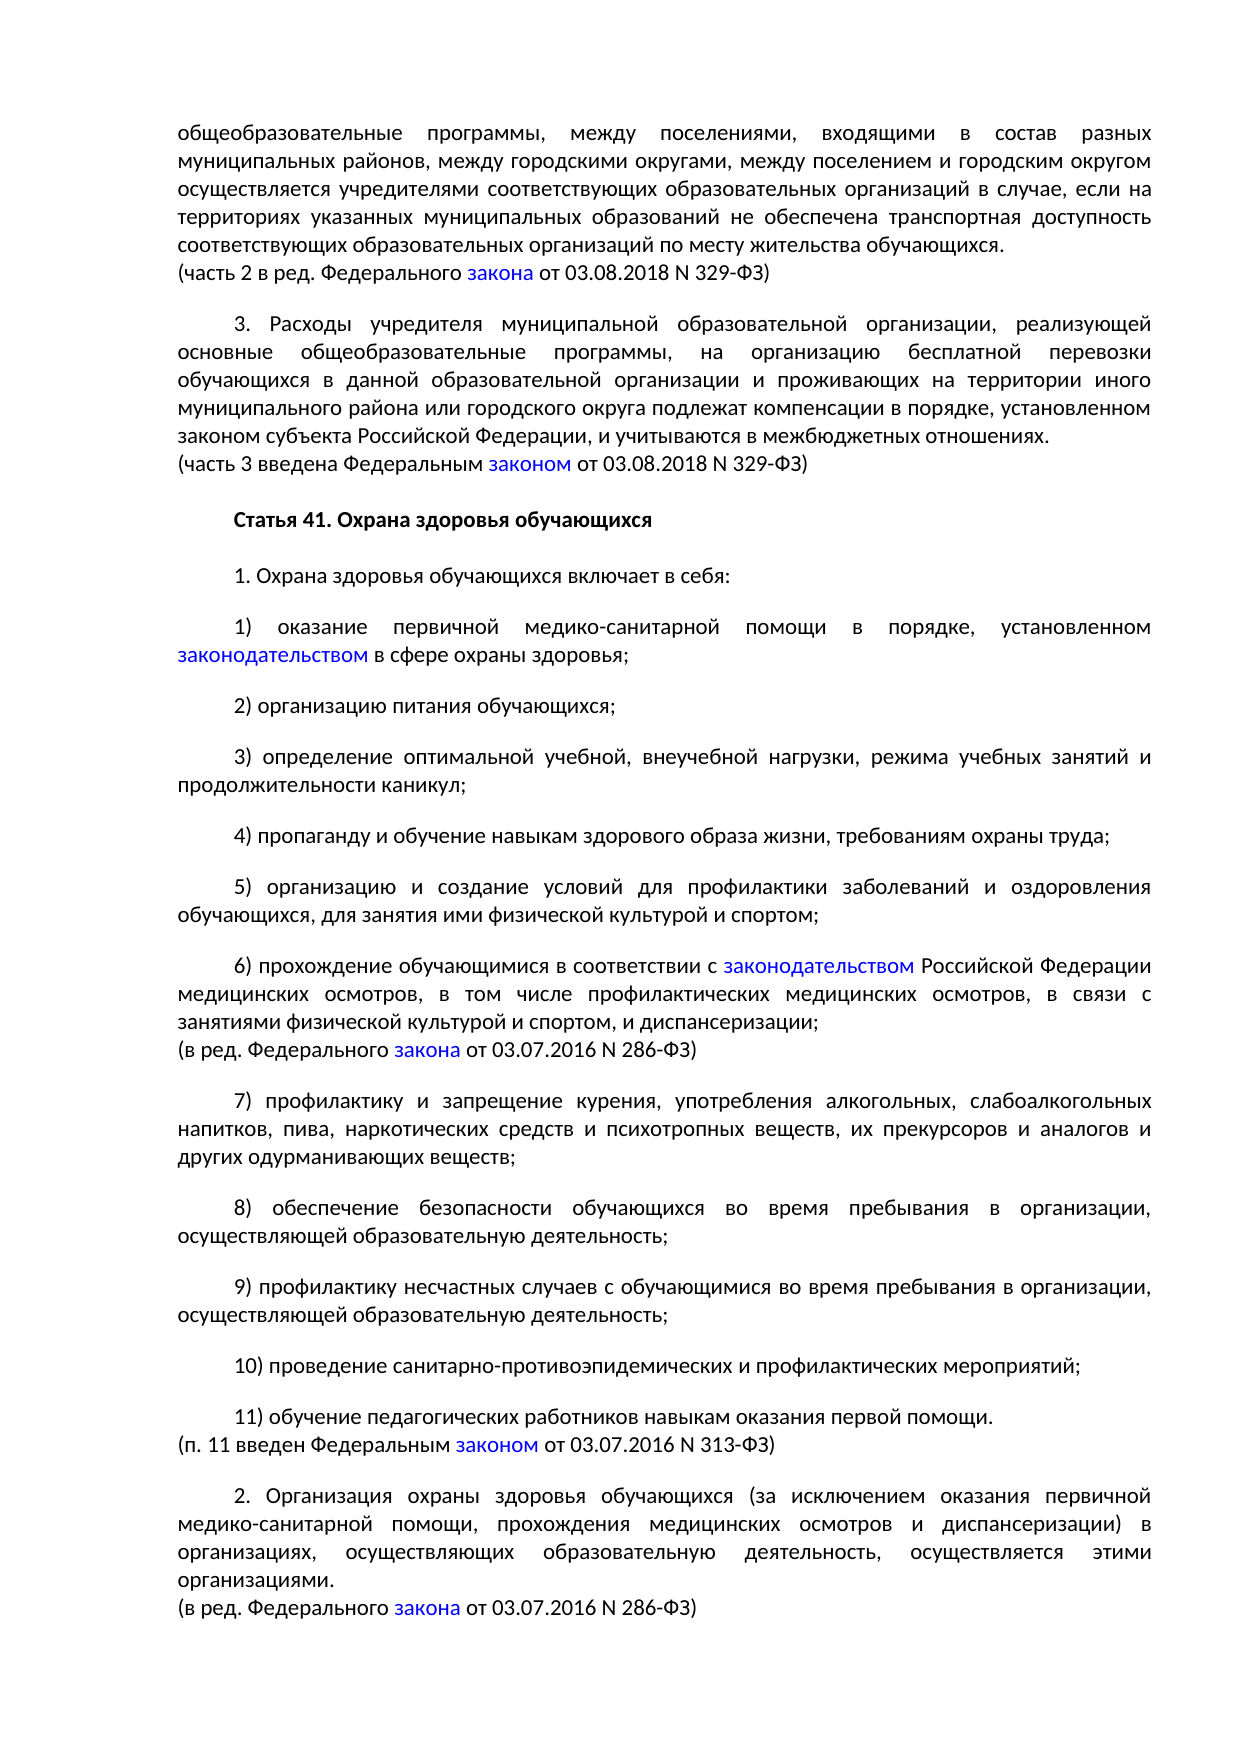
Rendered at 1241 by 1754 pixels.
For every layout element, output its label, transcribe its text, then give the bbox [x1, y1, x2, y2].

text 8) обеспечение безопасности обучающихся во время пребывания в организации, осуществляющей образовательную деятельность; [177, 1193, 1152, 1249]
text 3) определение оптимальной учебной, внеучебной нагрузки, режима учебных занятий и продолжительности каникул; [177, 742, 1152, 798]
text 6) прохождение обучающимися в соответствии с законодательством Российской Федерации медицинских осмотров, в том числе профилактических медицинских осмотров, в связи с занятиями физической культурой и спортом, и диспансеризации; [177, 951, 1152, 1035]
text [177, 118, 1152, 258]
text 11) обучение педагогических работников навыкам оказания первой помощи. [177, 1402, 1152, 1430]
title Статья 41. Охрана здоровья обучающихся [177, 505, 1152, 533]
text 3. Расходы учредителя муниципальной образовательной организации, реализующей основные общеобразовательные программы, на организацию бесплатной перевозки обучающихся в данной образовательной организации и проживающих на территории иного муниципального района или городского округа подлежат компенсации в порядке, установленном законом субъекта Российской Федерации, и учитываются в межбюджетных отношениях. [177, 309, 1152, 449]
text 5) организацию и создание условий для профилактики заболеваний и оздоровления обучающихся, для занятия ими физической культурой и спортом; [177, 872, 1152, 928]
text (п. 11 введен Федеральным законом от 03.07.2016 N 313-ФЗ) [177, 1430, 1152, 1458]
text 2) организацию питания обучающихся; [177, 691, 1152, 719]
text (в ред. Федерального закона от 03.07.2016 N 286-ФЗ) [177, 1593, 1152, 1621]
text 9) профилактику несчастных случаев с обучающимися во время пребывания в организации, осуществляющей образовательную деятельность; [177, 1272, 1152, 1328]
text (часть 3 введена Федеральным законом от 03.08.2018 N 329-ФЗ) [177, 449, 1152, 477]
text 7) профилактику и запрещение курения, употребления алкогольных, слабоалкогольных напитков, пива, наркотических средств и психотропных веществ, их прекурсоров и аналогов и других одурманивающих веществ; [177, 1086, 1152, 1170]
text 10) проведение санитарно-противоэпидемических и профилактических мероприятий; [177, 1351, 1152, 1379]
text 2. Организация охраны здоровья обучающихся (за исключением оказания первичной медико-санитарной помощи, прохождения медицинских осмотров и диспансеризации) в организациях, осуществляющих образовательную деятельность, осуществляется этими организациями. [177, 1481, 1152, 1593]
text 1) оказание первичной медико-санитарной помощи в порядке, установленном законодательством в сфере охраны здоровья; [177, 612, 1152, 668]
text (в ред. Федерального закона от 03.07.2016 N 286-ФЗ) [177, 1035, 1152, 1063]
text 4) пропаганду и обучение навыкам здорового образа жизни, требованиям охраны труда; [177, 821, 1152, 849]
text (часть 2 в ред. Федерального закона от 03.08.2018 N 329-ФЗ) [177, 258, 1152, 286]
text 1. Охрана здоровья обучающихся включает в себя: [177, 561, 1152, 589]
